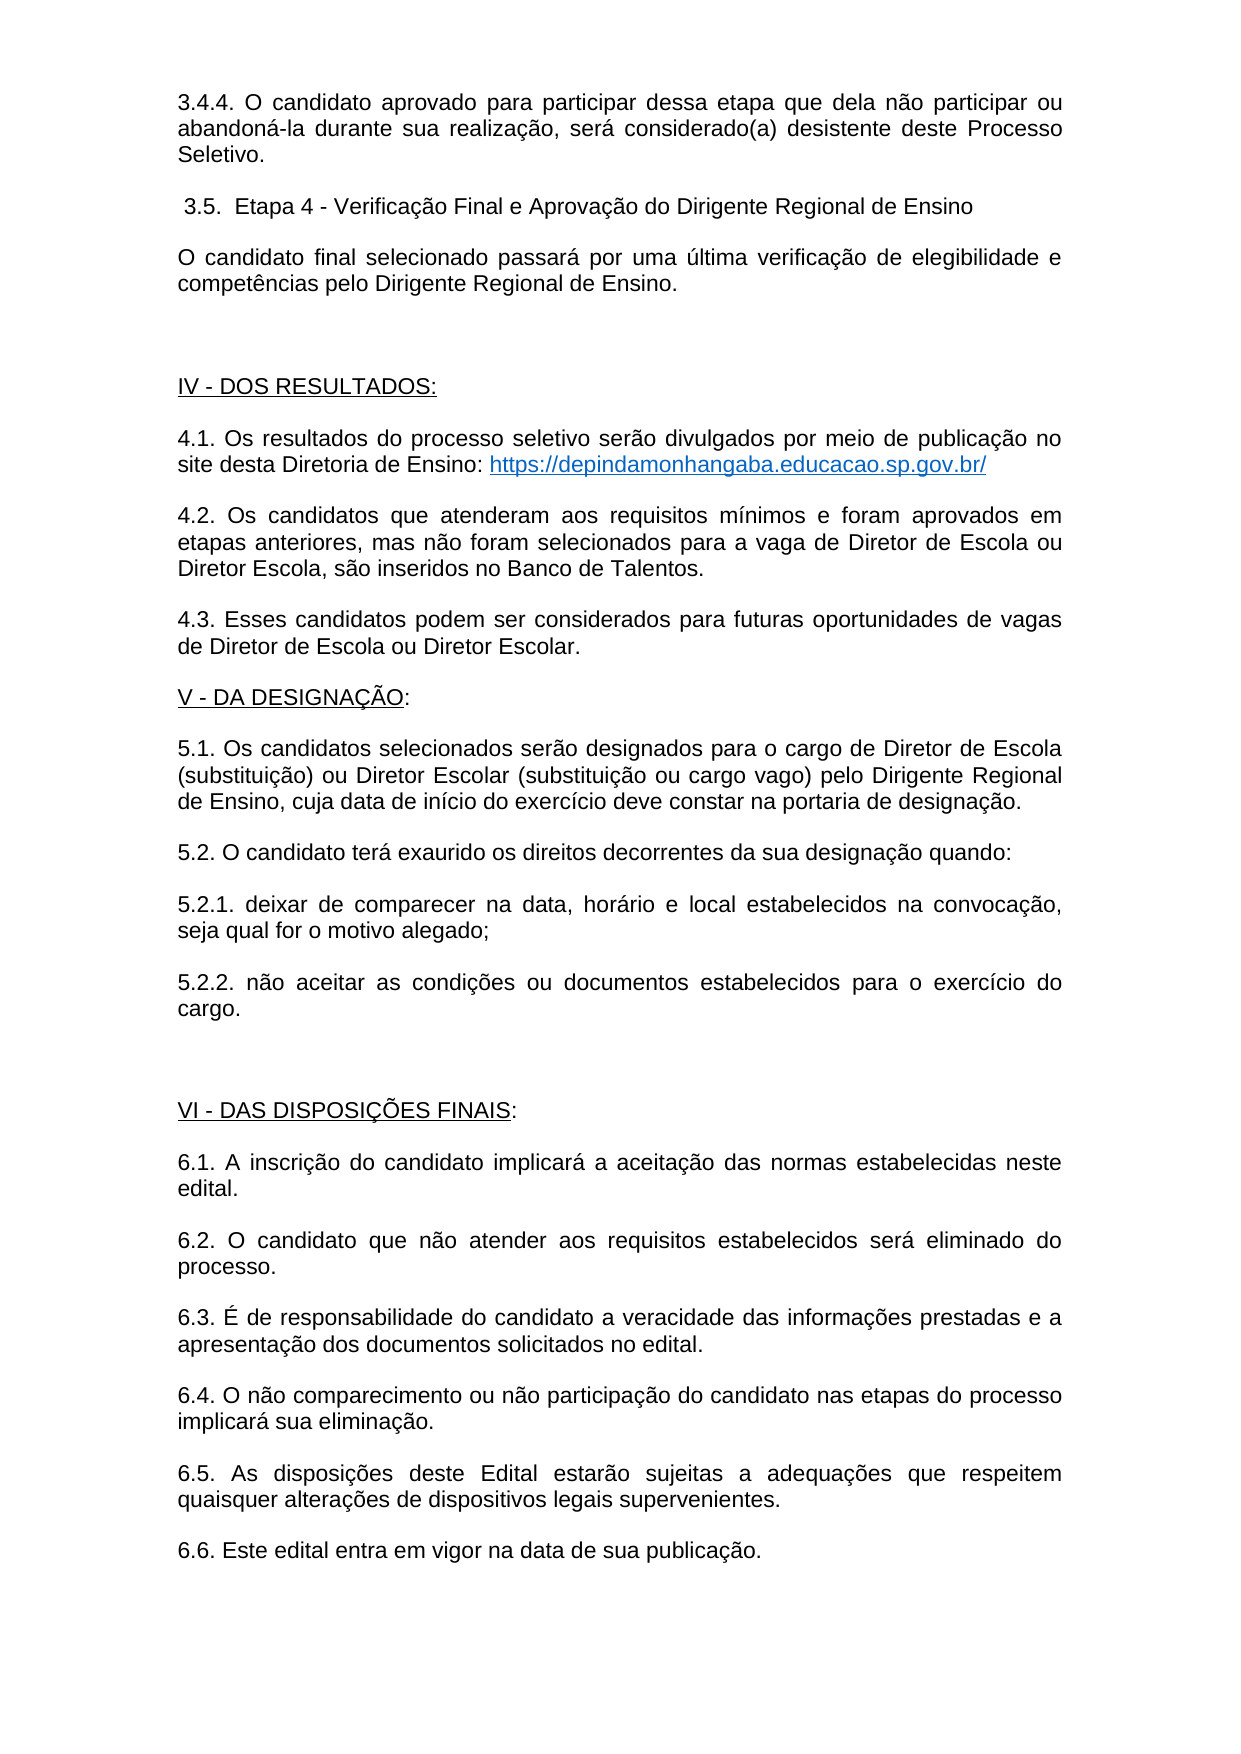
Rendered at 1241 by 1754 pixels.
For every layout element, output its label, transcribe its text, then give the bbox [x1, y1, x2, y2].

text 4.3. Esses candidatos podem ser considerados para futuras oportunidades de vagas de Diretor de Escola ou Diretor Escolar. [177, 606, 1063, 659]
text 6.5. As disposições deste Edital estarão sujeitas a adequações que respeitem quaisquer alterações de dispositivos legais supervenientes. [177, 1460, 1063, 1512]
text 6.3. É de responsabilidade do candidato a veracidade das informações prestadas e a apresentação dos documentos solicitados no edital. [177, 1304, 1063, 1357]
text 5.2.1. deixar de comparecer na data, horário e local estabelecidos na convocação, seja qual for o motivo alegado; [177, 891, 1063, 943]
text 5.2. O candidato terá exaurido os direitos decorrentes da sua designação quando: [177, 839, 1063, 866]
text VI - DAS DISPOSIÇÕES FINAIS: [177, 1097, 1063, 1124]
text 5.1. Os candidatos selecionados serão designados para o cargo de Diretor de Escola (substituição) ou Diretor Escolar (substituição ou cargo vago) pelo Dirigente Regional de Ensino, cuja data de início do exercício deve constar na portaria de designação. [177, 735, 1063, 814]
text 5.2.2. não aceitar as condições ou documentos estabelecidos para o exercício do cargo. [177, 968, 1063, 1021]
text 3.4.4. O candidato aprovado para participar dessa etapa que dela não participar ou abandoná-la durante sua realização, será considerado(a) desistente deste Processo Seletivo. [177, 89, 1063, 168]
text O candidato final selecionado passará por uma última verificação de elegibilidade e competências pelo Dirigente Regional de Ensino. [177, 244, 1063, 297]
text IV - DOS RESULTADOS: [177, 373, 1063, 399]
text V - DA DESIGNAÇÃO: [177, 684, 1063, 710]
text 6.6. Este edital entra em vigor na data de sua publicação. [177, 1537, 1063, 1564]
text 4.1. Os resultados do processo seletivo serão divulgados por meio de publicação no site desta Diretoria de Ensino: https://depindamonhangaba.educacao.sp.gov.br/ [177, 424, 1063, 477]
text 4.2. Os candidatos que atenderam aos requisitos mínimos e foram aprovados em etapas anteriores, mas não foram selecionados para a vaga de Diretor de Escola ou Diretor Escola, são inseridos no Banco de Talentos. [177, 502, 1063, 581]
text 6.1. A inscrição do candidato implicará a aceitação das normas estabelecidas neste edital. [177, 1149, 1063, 1202]
text 6.4. O não comparecimento ou não participação do candidato nas etapas do processo implicará sua eliminação. [177, 1382, 1063, 1435]
text 6.2. O candidato que não atender aos requisitos estabelecidos será eliminado do processo. [177, 1227, 1063, 1279]
text 3.5. Etapa 4 - Verificação Final e Aprovação do Dirigente Regional de Ensino [177, 193, 1063, 219]
